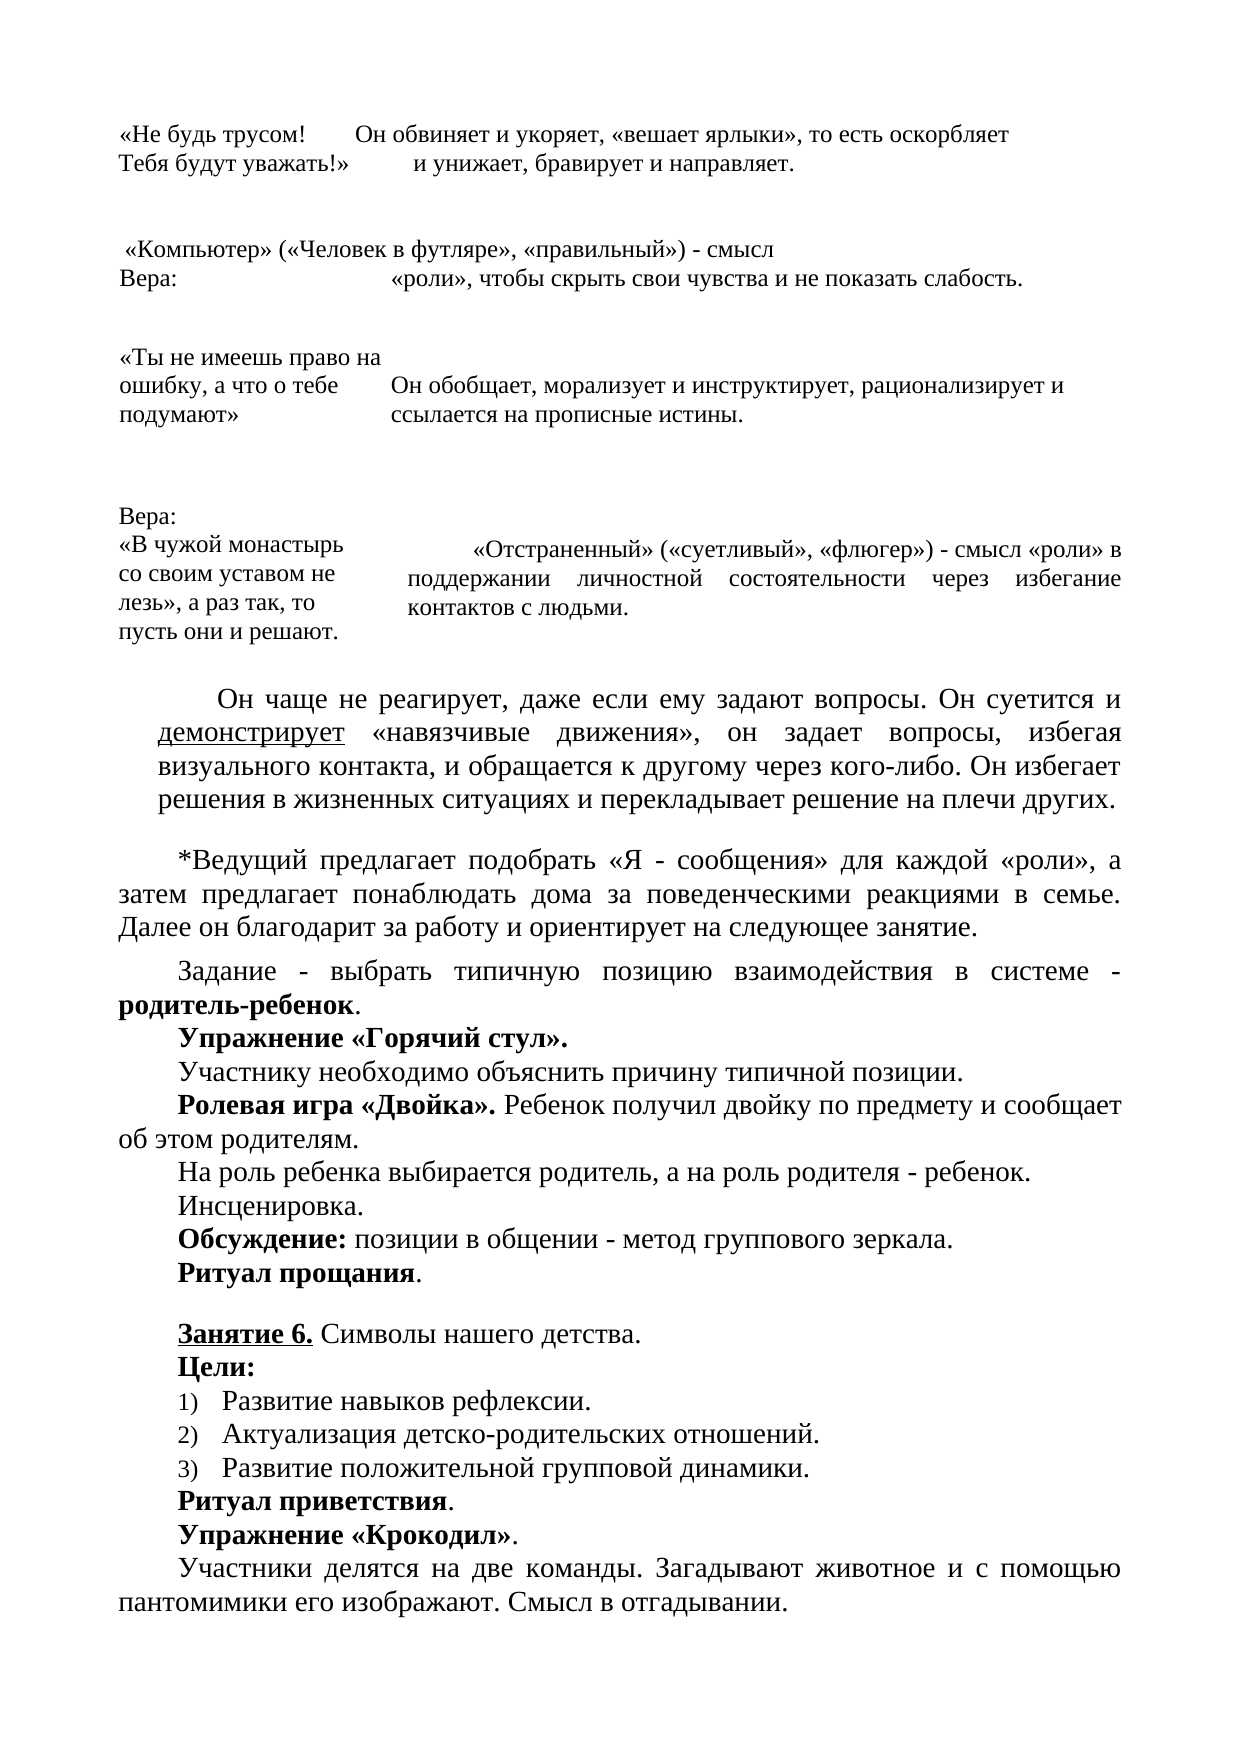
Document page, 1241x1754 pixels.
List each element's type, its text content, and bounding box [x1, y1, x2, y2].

list Развитие навыков рефлексии. [118, 1383, 1122, 1416]
text Упражнение «Крокодил». [118, 1517, 1122, 1551]
text «Отстраненный» («суетливый», «флюгер») - смысл «роли» в поддержании личностной состоятельности через избегание контактов с людьми. [158, 534, 1122, 620]
text Ритуал приветствия. [118, 1483, 1122, 1517]
text Инсценировка. [118, 1188, 1122, 1222]
text Участники делятся на две команды. Загадывают животное и с помощью пантомимики его изображают. Смысл в отгадывании. [118, 1551, 1122, 1618]
table_header «роли», чтобы скрыть свои чувства и не показать слабость. [390, 263, 1067, 292]
table_cell «Ты не имеешь право на ошибку, а что о тебе подумают» [118, 292, 389, 428]
text *Ведущий предлагает подобрать «Я - сообщения» для каждой «роли», а затем предлагает понаблюдать дома за поведенческими реакциями в семье. Далее он благодарит за работу и ориентирует на следующее занятие. [118, 842, 1122, 943]
text Участнику необходимо объяснить причину типичной позиции. [118, 1054, 1122, 1087]
text Занятие 6. Символы нашего детства. [118, 1316, 1122, 1349]
list Развитие положительной групповой динамики. [118, 1450, 1122, 1483]
table_cell Он обобщает, морализует и инструктирует, рационализирует и ссылается на прописные истины. [390, 292, 1067, 428]
text Обсуждение: позиции в общении - метод группового зеркала. [118, 1222, 1122, 1255]
text Тебя будут уважать!» и унижает, бравирует и направляет. [118, 148, 1122, 176]
text Он чаще не реагирует, даже если ему задают вопросы. Он суетится и демонстрирует «навязчивые движения», он задает вопросы, избегая визуального контакта, и обращается к другому через кого-либо. Он избегает решения в жизненных ситуациях и перекладывает решение на плечи других. [158, 681, 1122, 815]
list Актуализация детско-родительских отношений. [118, 1416, 1122, 1450]
text «Компьютер» («Человек в футляре», «правильный») - смысл [118, 234, 1122, 263]
text Ролевая игра «Двойка». Ребенок получил двойку по предмету и сообщает об этом родителям. [118, 1087, 1122, 1154]
table_header Вера: [118, 263, 389, 292]
text Ритуал прощания. [118, 1255, 1122, 1289]
text Задание - выбрать типичную позицию взаимодействия в системе - родитель-ребенок. [118, 953, 1122, 1020]
table_cell «Не будь трусом! [118, 118, 354, 148]
table_cell Он обвиняет и укоряет, «вешает ярлыки», то есть оскорбляет [354, 118, 1081, 148]
text Цели: [118, 1349, 1122, 1383]
text Упражнение «Горячий стул». [118, 1020, 1122, 1054]
text На роль ребенка выбирается родитель, а на роль родителя - ребенок. [118, 1154, 1122, 1188]
